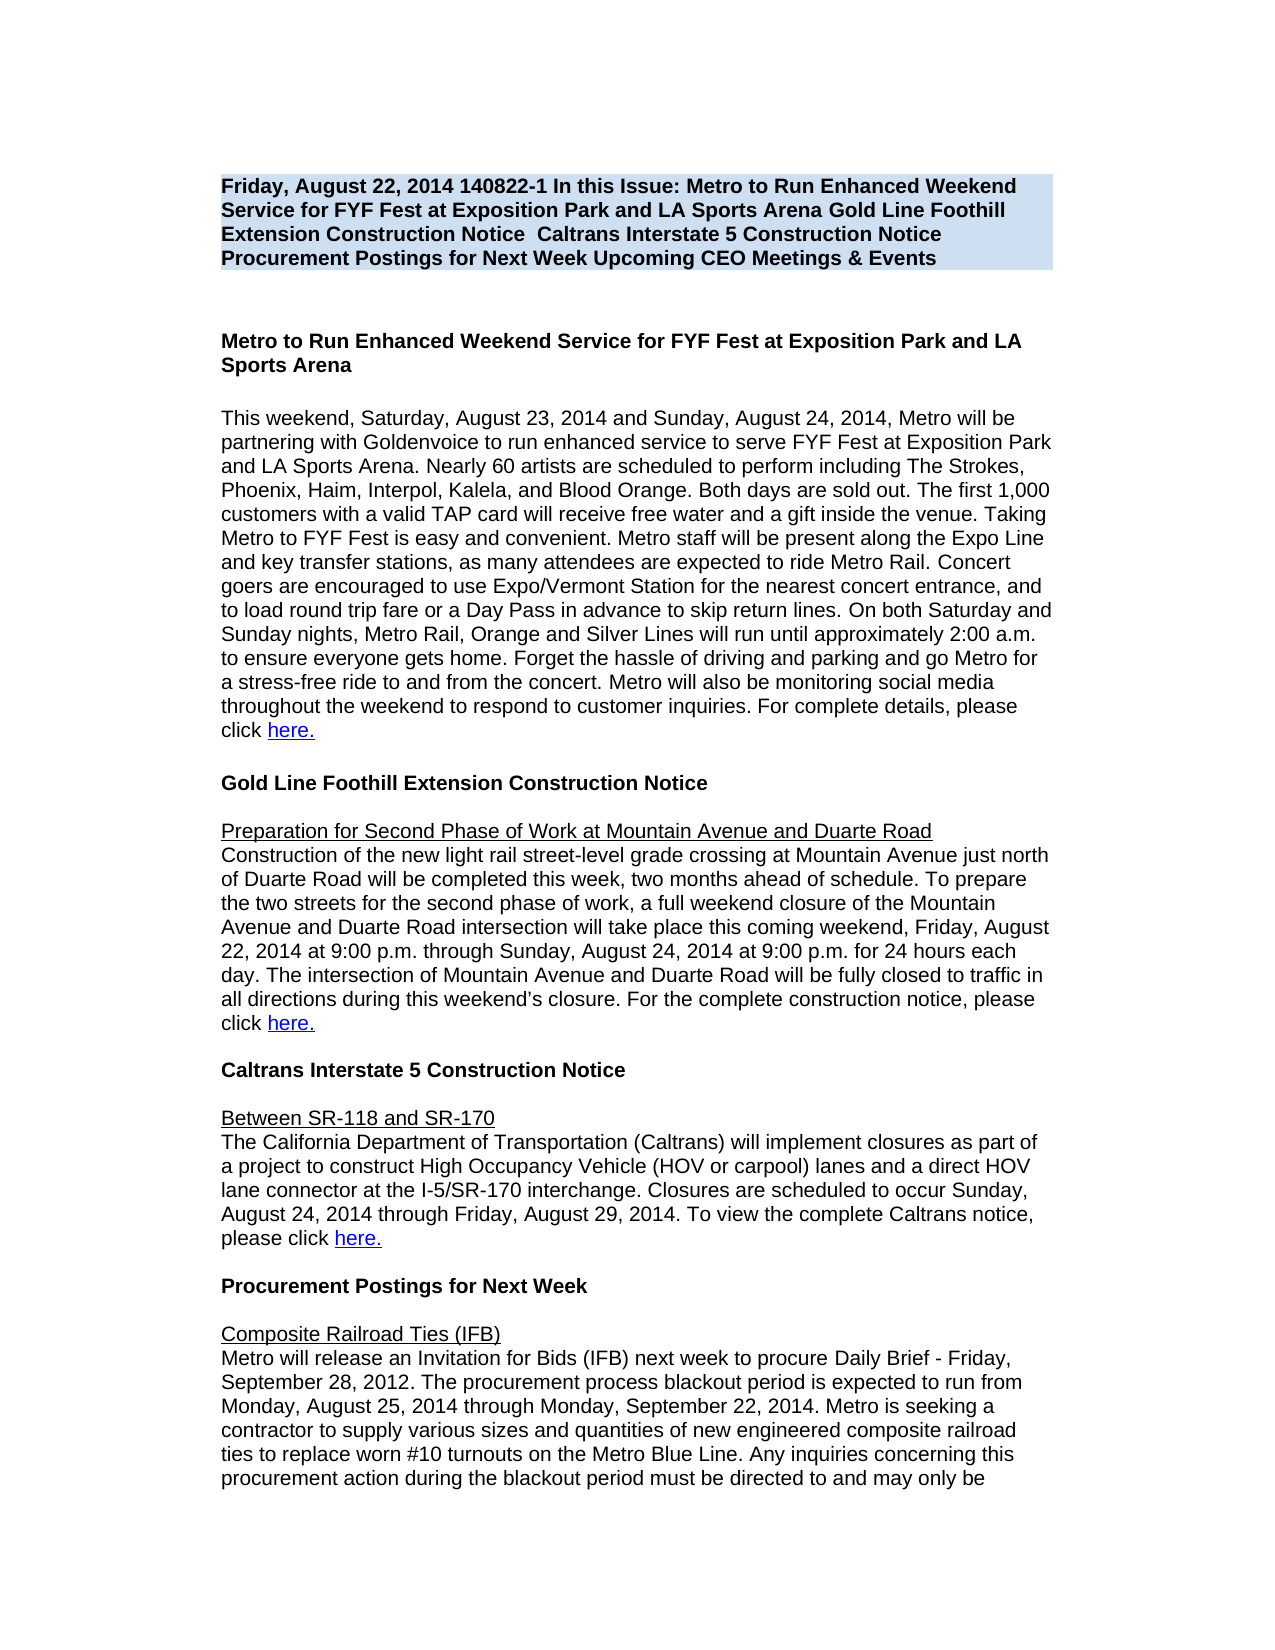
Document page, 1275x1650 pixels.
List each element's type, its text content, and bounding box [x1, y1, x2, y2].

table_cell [221, 270, 1054, 1489]
table_header Friday, August 22, 2014 140822-1 In this Issue: Metro to Run Enhanced Weekend Service for FYF Fest at Exposition Park and LA Sports Arena Gold Line Foothill Extension Construction Notice Caltrans Interstate 5 Construction Notice Procurement Postings for Next Week Upcoming CEO Meetings & Events [221, 174, 1053, 270]
